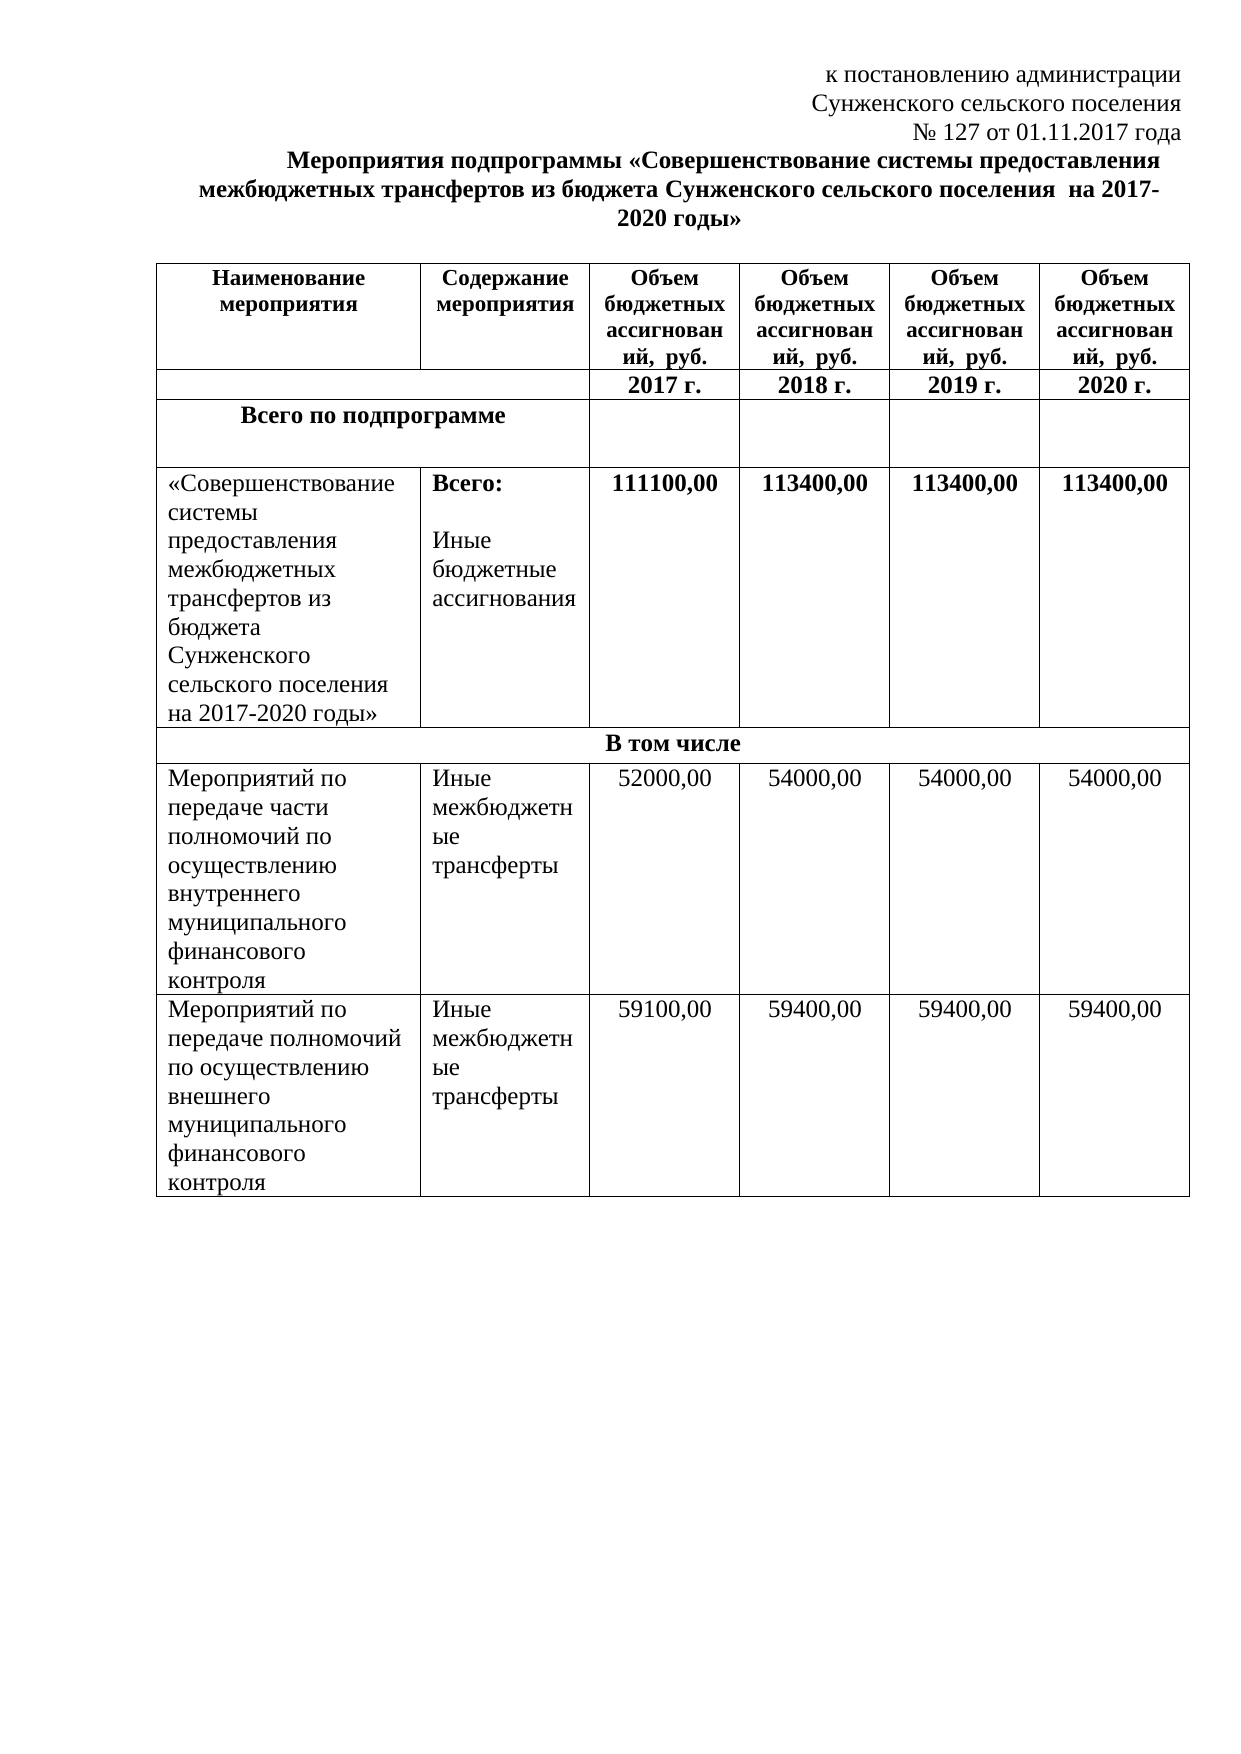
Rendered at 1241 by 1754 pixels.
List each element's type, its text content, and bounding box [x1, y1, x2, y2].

table_header Объем бюджетных ассигнований, руб. [1040, 264, 1189, 369]
table_cell 52000,00 [590, 764, 739, 993]
table_cell 54000,00 [890, 764, 1039, 993]
table_cell . [890, 370, 1039, 399]
table_cell 54000,00 [1040, 764, 1189, 993]
table_cell 113400,00 [1040, 468, 1189, 727]
text № 127 от 01.11.2017 года [177, 117, 1181, 145]
table_cell В том числе [157, 728, 1189, 762]
table_cell 54000,00 [740, 764, 889, 993]
table_header Объем бюджетных ассигнований, руб. [590, 264, 739, 369]
text Сунженского сельского поселения [177, 88, 1181, 117]
table_cell 59400,00 [740, 995, 889, 1196]
table_header Содержание мероприятия [421, 264, 589, 369]
table_cell «Совершенствование системы предоставления межбюджетных трансфертов из бюджета Сунженского сельского поселения на 2017-2020 годы» [157, 468, 420, 727]
table_cell . [740, 370, 889, 399]
text Мероприятия подпрограммы «Совершенствование системы предоставления межбюджетных трансфертов из бюджета Сунженского сельского поселения на 2017-2020 годы» [177, 145, 1181, 232]
table_header Объем бюджетных ассигнований, руб. [890, 264, 1039, 369]
table_cell Всего: Иные бюджетные ассигнования [421, 468, 589, 727]
table_cell 113400,00 [740, 468, 889, 727]
table_cell [157, 370, 589, 399]
table_cell 59100,00 [590, 995, 739, 1196]
table_cell 59400,00 [890, 995, 1039, 1196]
table_cell [740, 400, 889, 467]
table_cell . [590, 370, 739, 399]
table_cell Всего по подпрограмме [157, 400, 589, 467]
table_cell Мероприятий по передаче полномочий по осуществлению внешнего муниципального финансового контроля [157, 995, 420, 1196]
table_cell Иные межбюджетные трансферты [421, 995, 589, 1196]
table_cell Мероприятий по передаче части полномочий по осуществлению внутреннего муниципального финансового контроля [157, 764, 420, 993]
table_cell 111100,00 [590, 468, 739, 727]
table_cell 113400,00 [890, 468, 1039, 727]
table_header Объем бюджетных ассигнований, руб. [740, 264, 889, 369]
table_cell . [1040, 370, 1189, 399]
text к постановлению администрации [177, 59, 1181, 88]
table_cell Иные межбюджетные трансферты [421, 764, 589, 993]
table_header Наименование мероприятия [157, 264, 420, 369]
table_cell [1040, 400, 1189, 467]
table_cell [890, 400, 1039, 467]
table_cell [590, 400, 739, 467]
table_cell 59400,00 [1040, 995, 1189, 1196]
